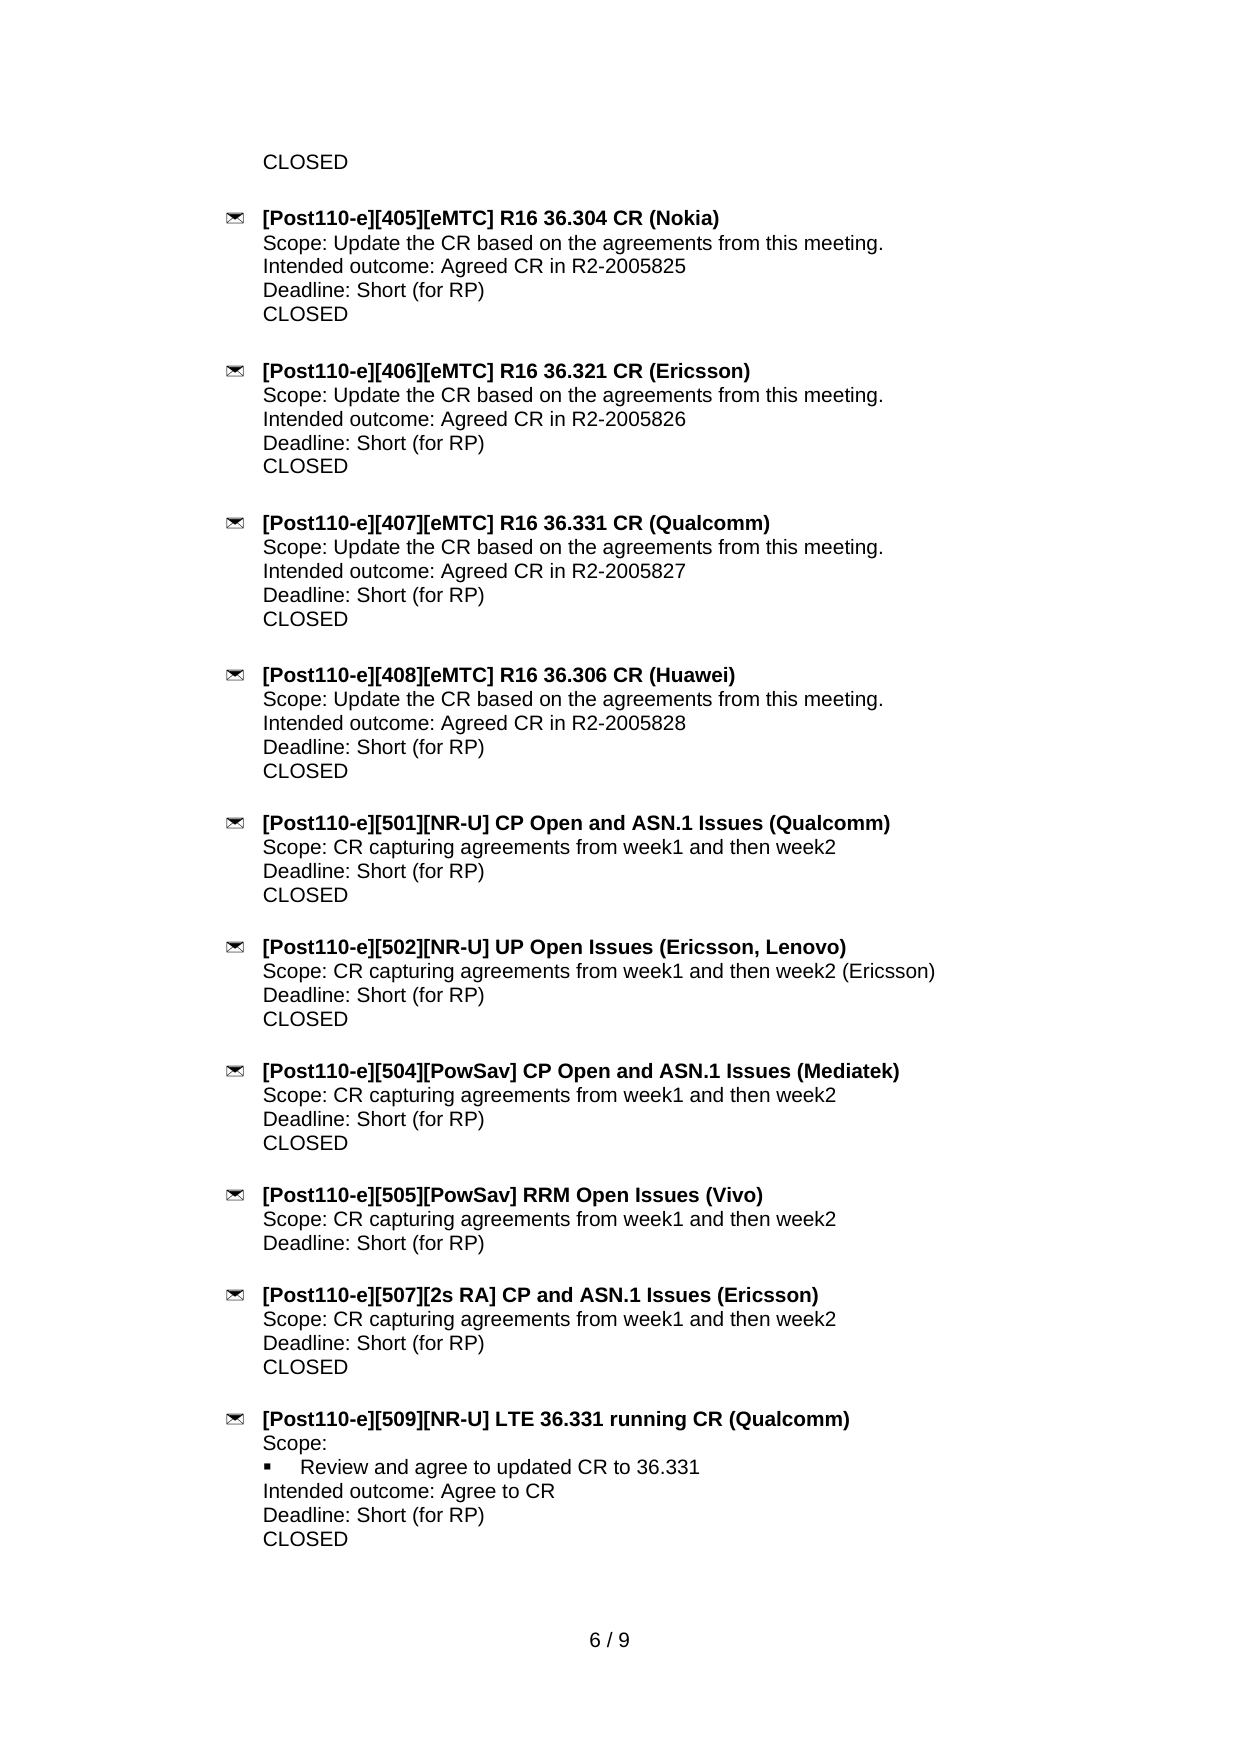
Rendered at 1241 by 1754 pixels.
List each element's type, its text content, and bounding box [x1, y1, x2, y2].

text Scope: [262, 1431, 1125, 1455]
text Intended outcome: Agreed CR in R2-2005825 [225, 254, 1125, 278]
text Deadline: Short (for RP) [225, 983, 1125, 1007]
text CLOSED [225, 454, 1125, 478]
text Scope: CR capturing agreements from week1 and then week2 [225, 1307, 1125, 1331]
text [225, 230, 1125, 254]
text [Post110-e][406][eMTC] R16 36.321 CR (Ericsson) [225, 358, 1125, 382]
text Deadline: Short (for RP) [225, 1331, 1125, 1355]
list [Post110-e][505][PowSav] RRM Open Issues (Vivo) [225, 1183, 1125, 1207]
text CLOSED [225, 302, 1125, 326]
text Scope: CR capturing agreements from week1 and then week2 (Ericsson) [262, 959, 1125, 983]
text Deadline: Short (for RP) [225, 1503, 1125, 1527]
text Deadline: Short (for RP) [225, 859, 1125, 883]
text Intended outcome: Agreed CR in R2-2005827 [225, 559, 1125, 583]
text CLOSED [225, 1355, 1125, 1379]
list [Post110-e][509][NR-U] LTE 36.331 running CR (Qualcomm) [225, 1407, 1125, 1431]
text Scope: CR capturing agreements from week1 and then week2 [225, 1207, 1125, 1231]
text Deadline: Short (for RP) [225, 1231, 1125, 1255]
text Intended outcome: Agree to CR [225, 1479, 1125, 1503]
text [Post110-e][405][eMTC] R16 36.304 CR (Nokia) [225, 206, 1125, 230]
text Intended outcome: Agreed CR in R2-2005828 [225, 711, 1125, 735]
text Scope: CR capturing agreements from week1 and then week2 [262, 835, 1125, 859]
text [Post110-e][407][eMTC] R16 36.331 CR (Qualcomm) [225, 511, 1125, 535]
text Deadline: Short (for RP) [225, 278, 1125, 302]
text CLOSED [225, 1131, 1125, 1155]
list [Post110-e][504][PowSav] CP Open and ASN.1 Issues (Mediatek) [225, 1059, 1125, 1083]
text [Post110-e][408][eMTC] R16 36.306 CR (Huawei) [225, 663, 1125, 687]
list [Post110-e][502][NR-U] UP Open Issues (Ericsson, Lenovo) [225, 935, 1125, 959]
list [Post110-e][501][NR-U] CP Open and ASN.1 Issues (Qualcomm) [225, 811, 1125, 835]
text Scope: Update the CR based on the agreements from this meeting. [225, 535, 1125, 559]
text CLOSED [225, 1007, 1125, 1031]
text Scope: Update the CR based on the agreements from this meeting. [225, 687, 1125, 711]
text CLOSED [225, 150, 1125, 174]
text Intended outcome: Agreed CR in R2-2005826 [225, 406, 1125, 430]
text Deadline: Short (for RP) [225, 583, 1125, 607]
text Scope: CR capturing agreements from week1 and then week2 [225, 1083, 1125, 1107]
text Scope: Update the CR based on the agreements from this meeting. [225, 382, 1125, 406]
text CLOSED [225, 883, 1125, 907]
text CLOSED [225, 1527, 1125, 1551]
text Deadline: Short (for RP) [225, 735, 1125, 759]
text Deadline: Short (for RP) [225, 1107, 1125, 1131]
text Deadline: Short (for RP) [225, 430, 1125, 454]
list Review and agree to updated CR to 36.331 [262, 1455, 1125, 1479]
text CLOSED [225, 759, 1125, 783]
list [Post110-e][507][2s RA] CP and ASN.1 Issues (Ericsson) [225, 1283, 1125, 1307]
text CLOSED [225, 607, 1125, 631]
